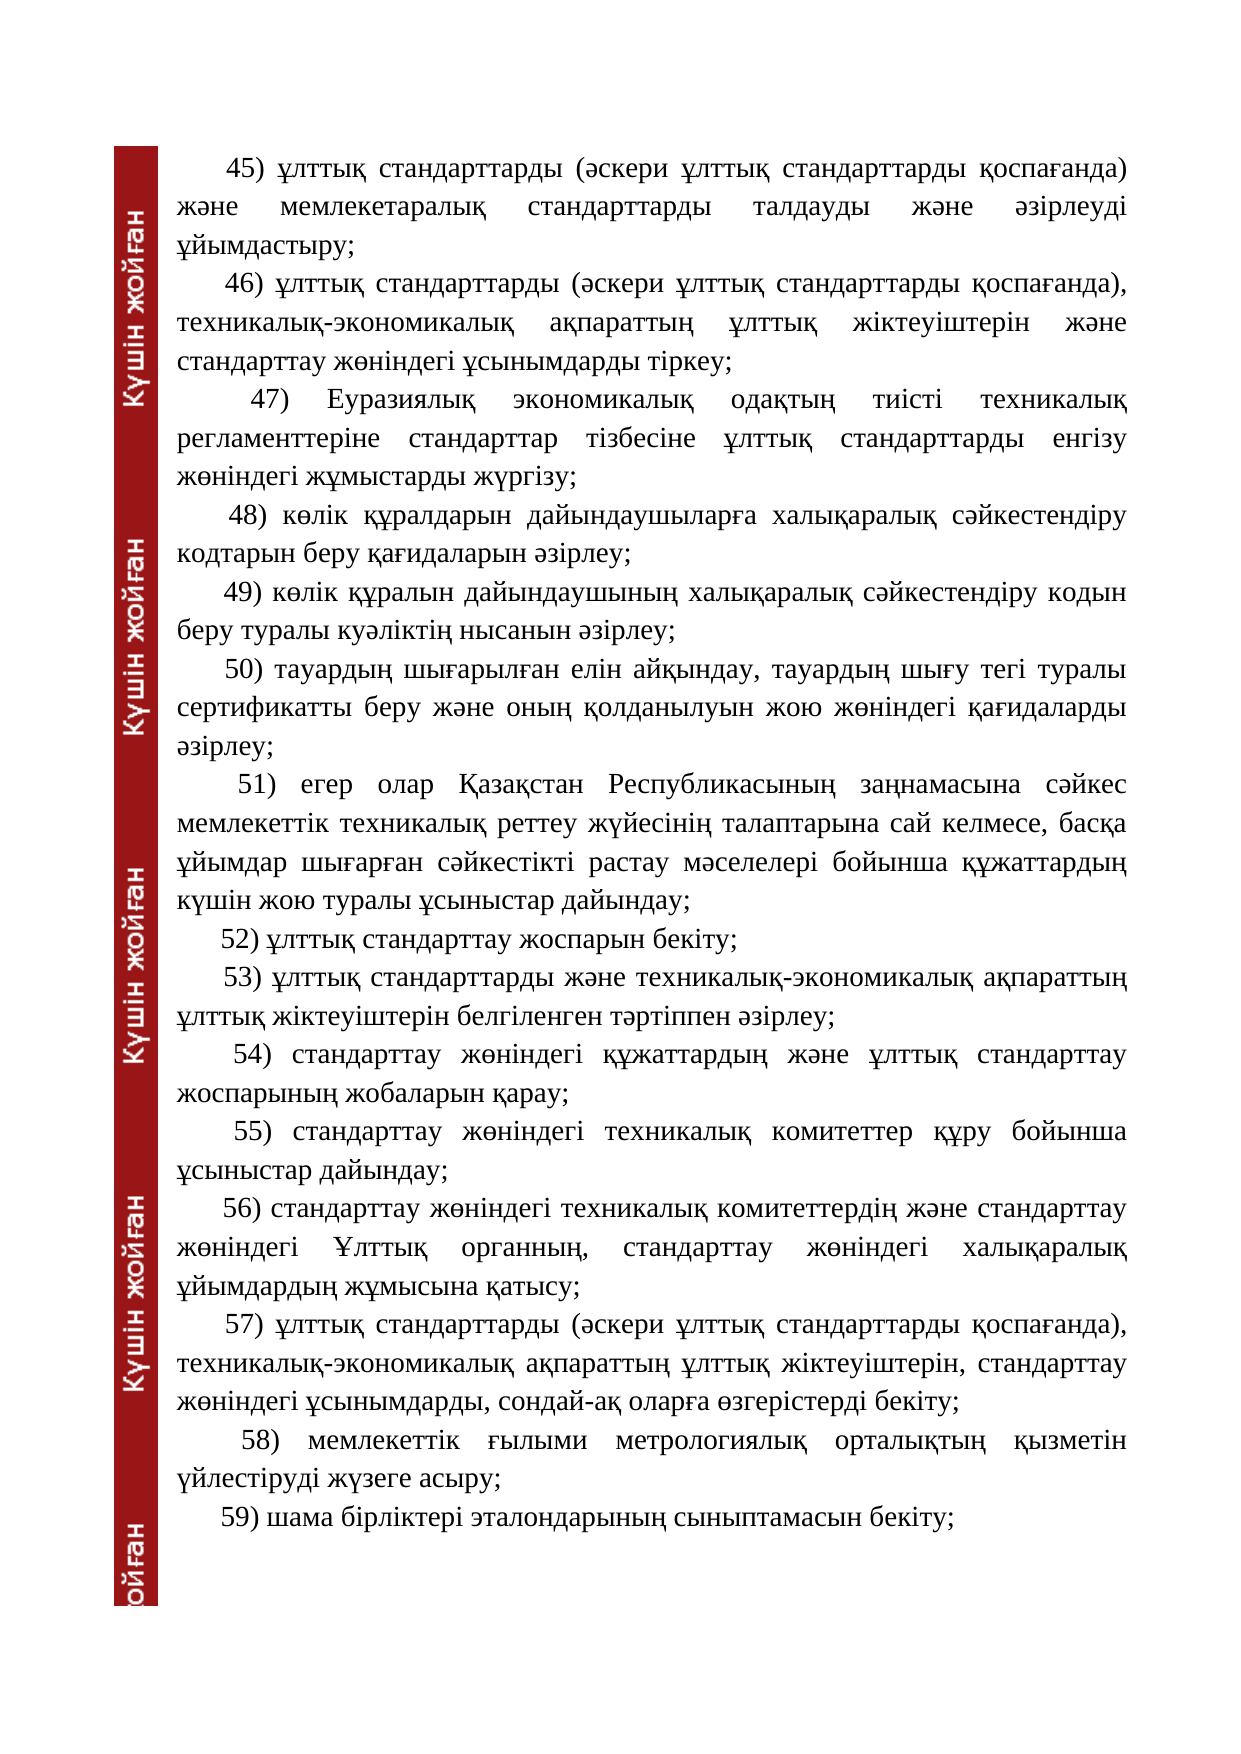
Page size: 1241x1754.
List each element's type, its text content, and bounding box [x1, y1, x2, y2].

text 47) Еуразиялық экономикалық одақтың тиісті техникалық регламенттеріне стандарттар тізбесіне ұлттық стандарттарды енгізу жөніндегі жұмыстарды жүргізу; [112, 381, 1128, 492]
picture [114, 146, 158, 150]
picture [114, 646, 158, 651]
picture [114, 1186, 158, 1191]
text 54) стандарттау жөніндегі құжаттардың және ұлттық стандарттау жоспарының жобаларын қарау; [112, 1036, 1128, 1108]
picture [114, 492, 158, 497]
picture [114, 376, 158, 381]
picture [114, 1417, 158, 1422]
text 48) көлік құралдарын дайындаушыларға халықаралық сәйкестендіру кодтарын беру қағидаларын әзірлеу; [112, 497, 1128, 569]
picture [114, 1494, 158, 1499]
picture [114, 1108, 158, 1113]
text 50) тауардың шығарылған елін айқындау, тауардың шығу тегі туралы сертификатты беру және оның қолданылуын жою жөніндегі қағидаларды әзірлеу; [112, 651, 1128, 762]
text 46) ұлттық стандарттарды (әскери ұлттық стандарттарды қоспағанда), техникалық-экономикалық ақпараттың ұлттық жіктеуіштерін және стандарттау жөніндегі ұсынымдарды тіркеу; [112, 266, 1128, 376]
text 51) егер олар Қазақстан Республикасының заңнамасына сәйкес мемлекеттік техникалық реттеу жүйесінің талаптарына сай келмесе, басқа ұйымдар шығарған сәйкестікті растау мәселелері бойынша құжаттардың күшін жою туралы ұсыныстар дайындау; [112, 767, 1128, 916]
text 57) ұлттық стандарттарды (әскери ұлттық стандарттарды қоспағанда), техникалық-экономикалық ақпараттың ұлттық жіктеуіштерін, стандарттау жөніндегі ұсынымдарды, сондай-ақ оларға өзгерістерді бекіту; [112, 1306, 1128, 1417]
text 53) ұлттық стандарттарды және техникалық-экономикалық ақпараттың ұлттық жіктеуіштерін белгіленген тәртіппен әзірлеу; [112, 959, 1128, 1031]
picture [114, 954, 158, 959]
text 56) стандарттау жөніндегі техникалық комитеттердің және стандарттау жөніндегі Ұлттық органның, стандарттау жөніндегі халықаралық ұйымдардың жұмысына қатысу; [112, 1191, 1128, 1301]
text 52) ұлттық стандарттау жоспарын бекіту; [112, 921, 1128, 954]
picture [114, 569, 158, 574]
picture [114, 762, 158, 767]
text 55) стандарттау жөніндегі техникалық комитеттер құру бойынша ұсыныстар дайындау; [112, 1113, 1128, 1186]
text 58) мемлекеттік ғылыми метрологиялық орталықтың қызметін үйлестіруді жүзеге асыру; [112, 1422, 1128, 1494]
picture [114, 1532, 158, 1606]
picture [114, 1301, 158, 1306]
text 49) көлік құралын дайындаушының халықаралық сәйкестендіру кодын беру туралы куәліктің нысанын әзірлеу; [112, 574, 1128, 646]
picture [114, 1031, 158, 1036]
text 45) ұлттық стандарттарды (әскери ұлттық стандарттарды қоспағанда) және мемлекетаралық стандарттарды талдауды және әзірлеуді ұйымдастыру; [112, 150, 1128, 261]
picture [114, 261, 158, 266]
text 59) шама бірліктері эталондарының сыныптамасын бекіту; [112, 1499, 1128, 1532]
picture [114, 916, 158, 921]
